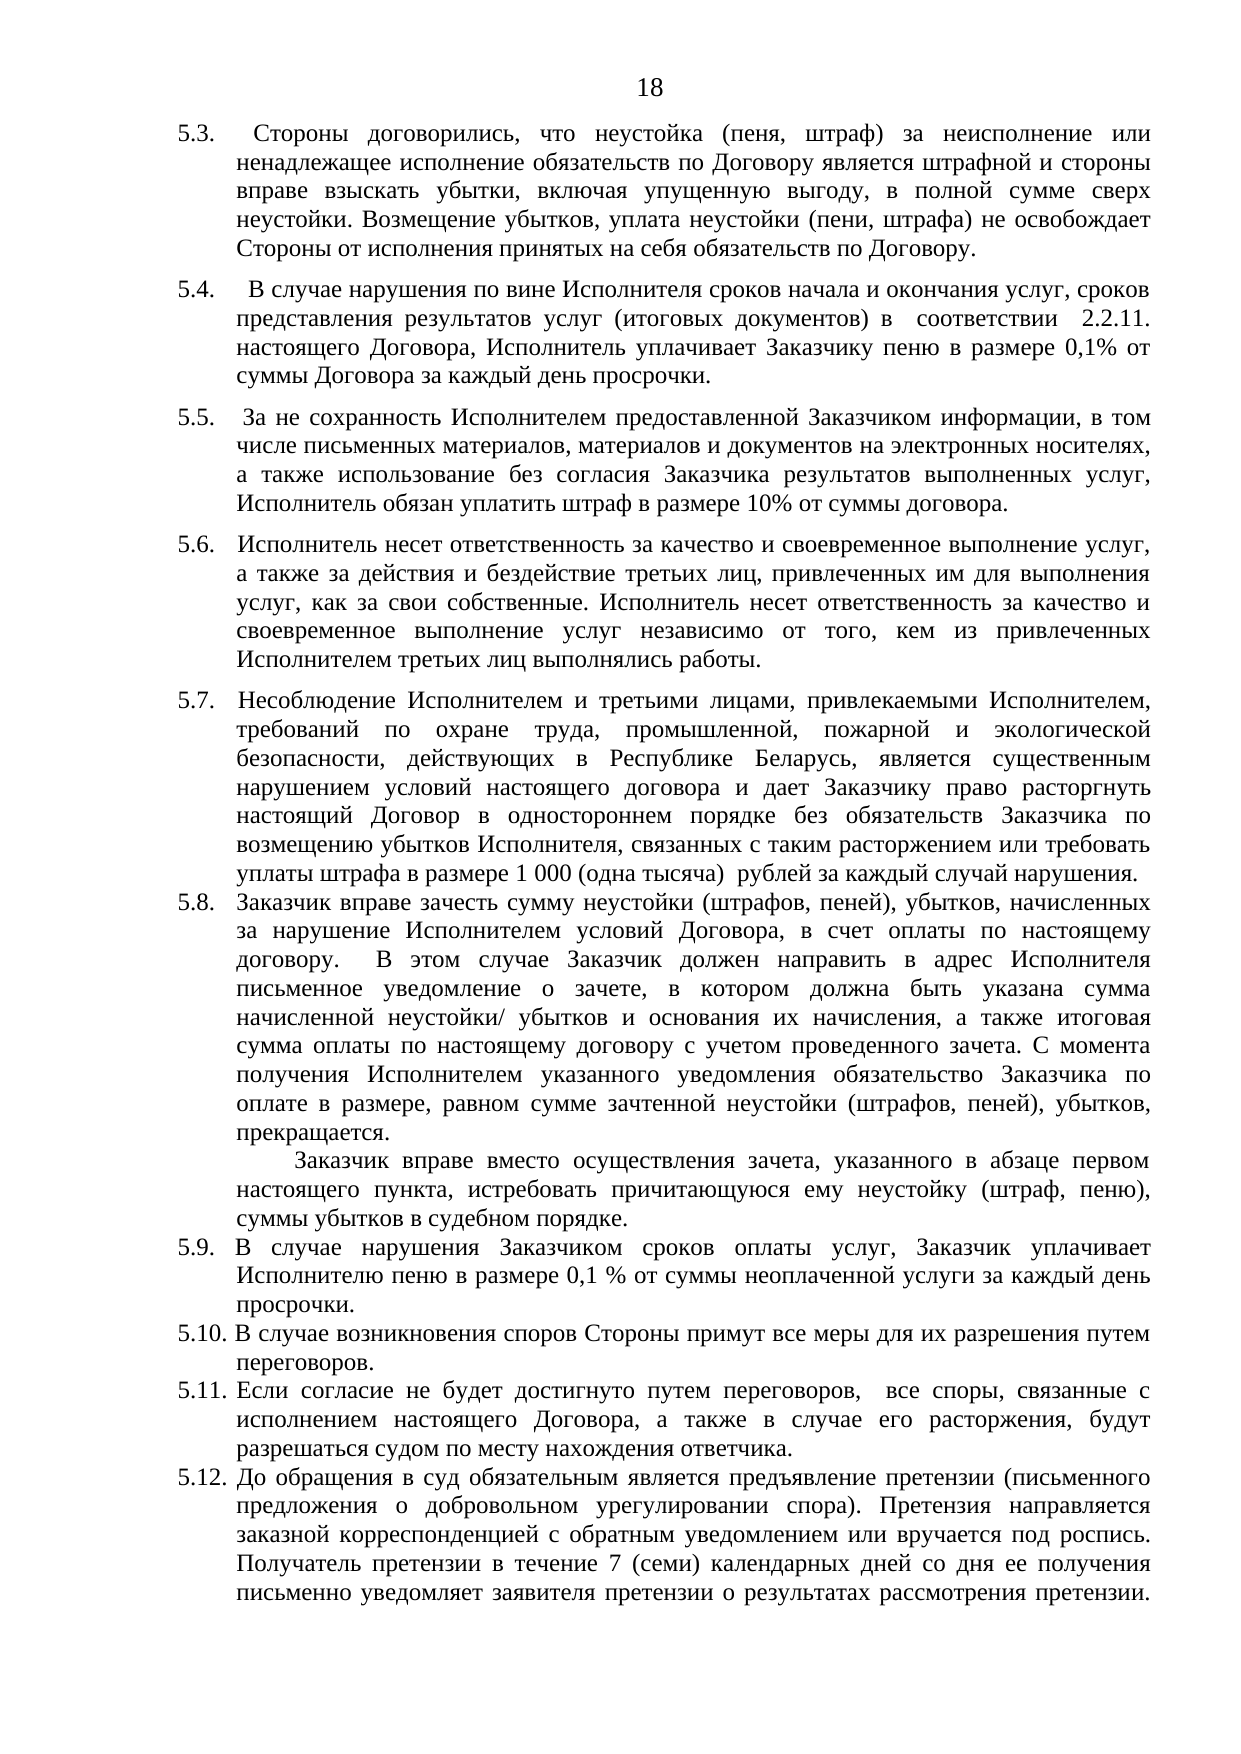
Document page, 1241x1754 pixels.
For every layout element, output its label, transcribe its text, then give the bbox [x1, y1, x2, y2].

text 5.4. В случае нарушения по вине Исполнителя сроков начала и окончания услуг, сроков представления результатов услуг (итоговых документов) в соответствии 2.2.11. настоящего Договора, Исполнитель уплачивает Заказчику пеню в размере 0,1% от суммы Договора за каждый день просрочки. [177, 274, 1152, 389]
text 5.3. Стороны договорились, что неустойка (пеня, штраф) за неисполнение или ненадлежащее исполнение обязательств по Договору является штрафной и стороны вправе взыскать убытки, включая упущенную выгоду, в полной сумме сверх неустойки. Возмещение убытков, уплата неустойки (пени, штрафа) не освобождает Стороны от исполнения принятых на себя обязательств по Договору. [177, 118, 1152, 262]
text 5.6. Исполнитель несет ответственность за качество и своевременное выполнение услуг, а также за действия и бездействие третьих лиц, привлеченных им для выполнения услуг, как за свои собственные. Исполнитель несет ответственность за качество и своевременное выполнение услуг независимо от того, кем из привлеченных Исполнителем третьих лиц выполнялись работы. [177, 529, 1152, 673]
text 5.7. Несоблюдение Исполнителем и третьими лицами, привлекаемыми Исполнителем, требований по охране труда, промышленной, пожарной и экологической безопасности, действующих в Республике Беларусь, является существенным нарушением условий настоящего договора и дает Заказчику право расторгнуть настоящий Договор в одностороннем порядке без обязательств Заказчика по возмещению убытков Исполнителя, связанных с таким расторжением или требовать уплаты штрафа в размере 1 000 (одна тысяча) рублей за каждый случай нарушения. [177, 686, 1152, 887]
text Заказчик вправе вместо осуществления зачета, указанного в абзаце первом настоящего пункта, истребовать причитающуюся ему неустойку (штраф, пеню), суммы убытков в судебном порядке. [177, 1146, 1152, 1232]
text 5.8. Заказчик вправе зачесть сумму неустойки (штрафов, пеней), убытков, начисленных за нарушение Исполнителем условий Договора, в счет оплаты по настоящему договору. В этом случае Заказчик должен направить в адрес Исполнителя письменное уведомление о зачете, в котором должна быть указана сумма начисленной неустойки/ убытков и основания их начисления, а также итоговая сумма оплаты по настоящему договору с учетом проведенного зачета. С момента получения Исполнителем указанного уведомления обязательство Заказчика по оплате в размере, равном сумме зачтенной неустойки (штрафов, пеней), убытков, прекращается. [177, 887, 1152, 1146]
text 5.9. В случае нарушения Заказчиком сроков оплаты услуг, Заказчик уплачивает Исполнителю пеню в размере 0,1 % от суммы неоплаченной услуги за каждый день просрочки. [177, 1232, 1152, 1318]
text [177, 1462, 1152, 1606]
text 5.5. За не сохранность Исполнителем предоставленной Заказчиком информации, в том числе письменных материалов, материалов и документов на электронных носителях, а также использование без согласия Заказчика результатов выполненных услуг, Исполнитель обязан уплатить штраф в размере 10% от суммы договора. [177, 402, 1152, 517]
text 5.11. Если согласие не будет достигнуто путем переговоров, все споры, связанные с исполнением настоящего Договора, а также в случае его расторжения, будут разрешаться судом по месту нахождения ответчика. [177, 1376, 1152, 1462]
text 5.10. В случае возникновения споров Стороны примут все меры для их разрешения путем переговоров. [177, 1318, 1152, 1376]
